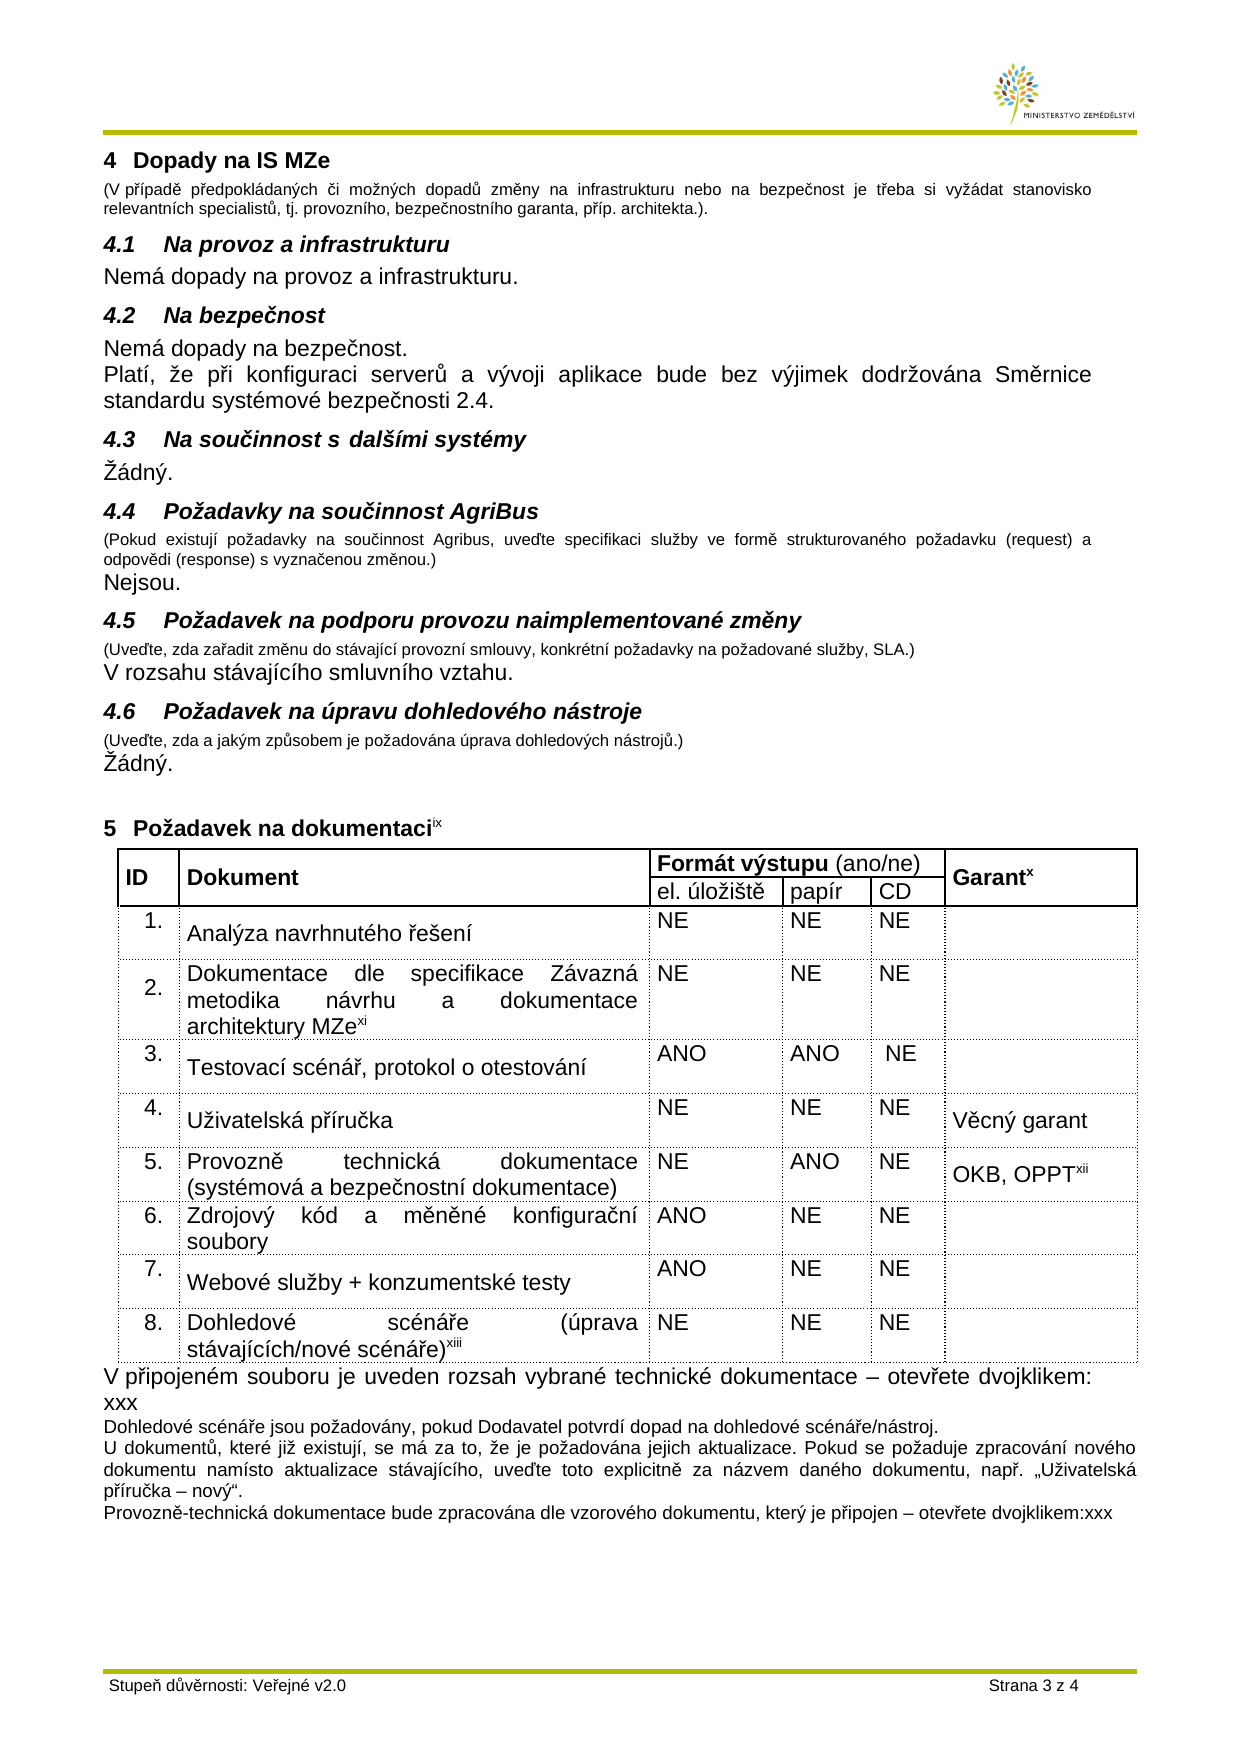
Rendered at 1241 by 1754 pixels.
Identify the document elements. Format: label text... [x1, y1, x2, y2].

table_cell NE [871, 1308, 945, 1362]
table_header ID [119, 850, 178, 904]
table_cell el. úložiště [651, 878, 782, 904]
subtitle Dopady na IS MZe [103, 147, 1092, 173]
table_cell NE [871, 959, 945, 1039]
table_cell OKB, OPPT [945, 1147, 1137, 1201]
table_cell [118, 1093, 179, 1147]
table_cell ANO [650, 1039, 783, 1093]
table_cell Dohledové scénáře (úprava stávajících/nové scénáře) [179, 1308, 649, 1362]
table_cell [118, 959, 179, 1039]
table_cell [945, 1201, 1137, 1254]
table_cell Webové služby + konzumentské testy [179, 1254, 649, 1308]
subtitle Na bezpečnost [103, 302, 1092, 328]
table_cell [118, 1147, 179, 1201]
table_cell NE [650, 1147, 783, 1201]
table_cell Testovací scénář, protokol o otestování [179, 1039, 649, 1093]
table_cell Zdrojový kód a měněné konfigurační soubory [179, 1201, 649, 1254]
table_cell NE [871, 907, 945, 959]
table_cell Provozně technická dokumentace (systémová a bezpečnostní dokumentace) [179, 1147, 649, 1201]
text (Uveďte, zda zařadit změnu do stávající provozní smlouvy, konkrétní požadavky na požadované služby, SLA.) [103, 640, 1092, 659]
subtitle V připojeném souboru je uveden rozsah vybrané technické dokumentace – otevřete dvojklikem: xxx [103, 1363, 1092, 1416]
table_cell [945, 1308, 1137, 1362]
table_cell ANO [783, 1147, 871, 1201]
table_cell papír [784, 878, 870, 904]
table_cell NE [783, 1308, 871, 1362]
table_cell CD [872, 878, 944, 904]
table_cell Dokumentace dle specifikace Závazná metodika návrhu a dokumentace architektury MZe [179, 959, 649, 1039]
table_cell NE [650, 1093, 783, 1147]
table_cell Analýza navrhnutého řešení [179, 907, 649, 959]
text Žádný. [103, 750, 1092, 776]
table_cell [118, 1039, 179, 1093]
table_cell ANO [650, 1254, 783, 1308]
subtitle Na provoz a infrastrukturu [103, 231, 1092, 257]
table_cell NE [783, 1093, 871, 1147]
table_header Garant [946, 850, 1136, 904]
table_cell NE [650, 1308, 783, 1362]
text Platí, že při konfiguraci serverů a vývoji aplikace bude bez výjimek dodržována Směrnice standardu systémové bezpečnosti 2.4. [103, 361, 1092, 414]
text (Uveďte, zda a jakým způsobem je požadována úprava dohledových nástrojů.) [103, 731, 1092, 750]
table_cell Uživatelská příručka [179, 1093, 649, 1147]
table_cell [945, 959, 1137, 1039]
picture [991, 59, 1137, 128]
subtitle Na součinnost s dalšími systémy [103, 426, 1092, 452]
table_cell [945, 1039, 1137, 1093]
text Nejsou. [103, 568, 1092, 595]
text Nemá dopady na provoz a infrastrukturu. [103, 263, 1092, 289]
text V rozsahu stávajícího smluvního vztahu. [103, 659, 1092, 686]
table_cell NE [783, 959, 871, 1039]
table_cell ANO [650, 1201, 783, 1254]
subtitle Požadavky na součinnost AgriBus [103, 498, 1092, 524]
table_cell [945, 907, 1137, 959]
table_cell [118, 1308, 179, 1362]
table_cell [118, 1254, 179, 1308]
table_cell NE [871, 1201, 945, 1254]
table_cell [118, 1201, 179, 1254]
subtitle Požadavek na dokumentaci [103, 815, 1092, 841]
table_cell NE [783, 1201, 871, 1254]
table_cell NE [871, 1039, 945, 1093]
table_cell ANO [783, 1039, 871, 1093]
table_cell NE [783, 907, 871, 959]
text U dokumentů, které již existují, se má za to, že je požadována jejich aktualizace. Pokud se požaduje zpracování nového dokumentu namísto aktualizace stávajícího, uveďte toto explicitně za názvem daného dokumentu, např. „Uživatelská příručka – nový“. [103, 1437, 1137, 1502]
subtitle Požadavek na podporu provozu naimplementované změny [103, 607, 1092, 634]
table_cell NE [871, 1093, 945, 1147]
text Provozně-technická dokumentace bude zpracována dle vzorového dokumentu, který je připojen – otevřete dvojklikem:xxx [103, 1502, 1137, 1523]
table_cell [118, 906, 179, 959]
table_header Dokument [180, 850, 649, 904]
text Žádný. [103, 459, 1092, 485]
table_cell NE [871, 1147, 945, 1201]
text (Pokud existují požadavky na součinnost Agribus, uveďte specifikaci služby ve formě strukturovaného požadavku (request) a odpovědi (response) s vyznačenou změnou.) [103, 530, 1092, 568]
table_cell [945, 1254, 1137, 1308]
table_header Formát výstupu (ano/ne) [651, 850, 944, 876]
text (V případě předpokládaných či možných dopadů změny na infrastrukturu nebo na bezpečnost je třeba si vyžádat stanovisko relevantních specialistů, tj. provozního, bezpečnostního garanta, příp. architekta.). [103, 180, 1092, 218]
table_cell NE [650, 959, 783, 1039]
text Dohledové scénáře jsou požadovány, pokud Dodavatel potvrdí dopad na dohledové scénáře/nástroj. [103, 1416, 1137, 1437]
subtitle Požadavek na úpravu dohledového nástroje [103, 698, 1092, 724]
table_cell NE [783, 1254, 871, 1308]
text Nemá dopady na bezpečnost. [103, 334, 1092, 361]
table_cell NE [650, 907, 783, 959]
table_cell Věcný garant [945, 1093, 1137, 1147]
table_cell NE [871, 1254, 945, 1308]
